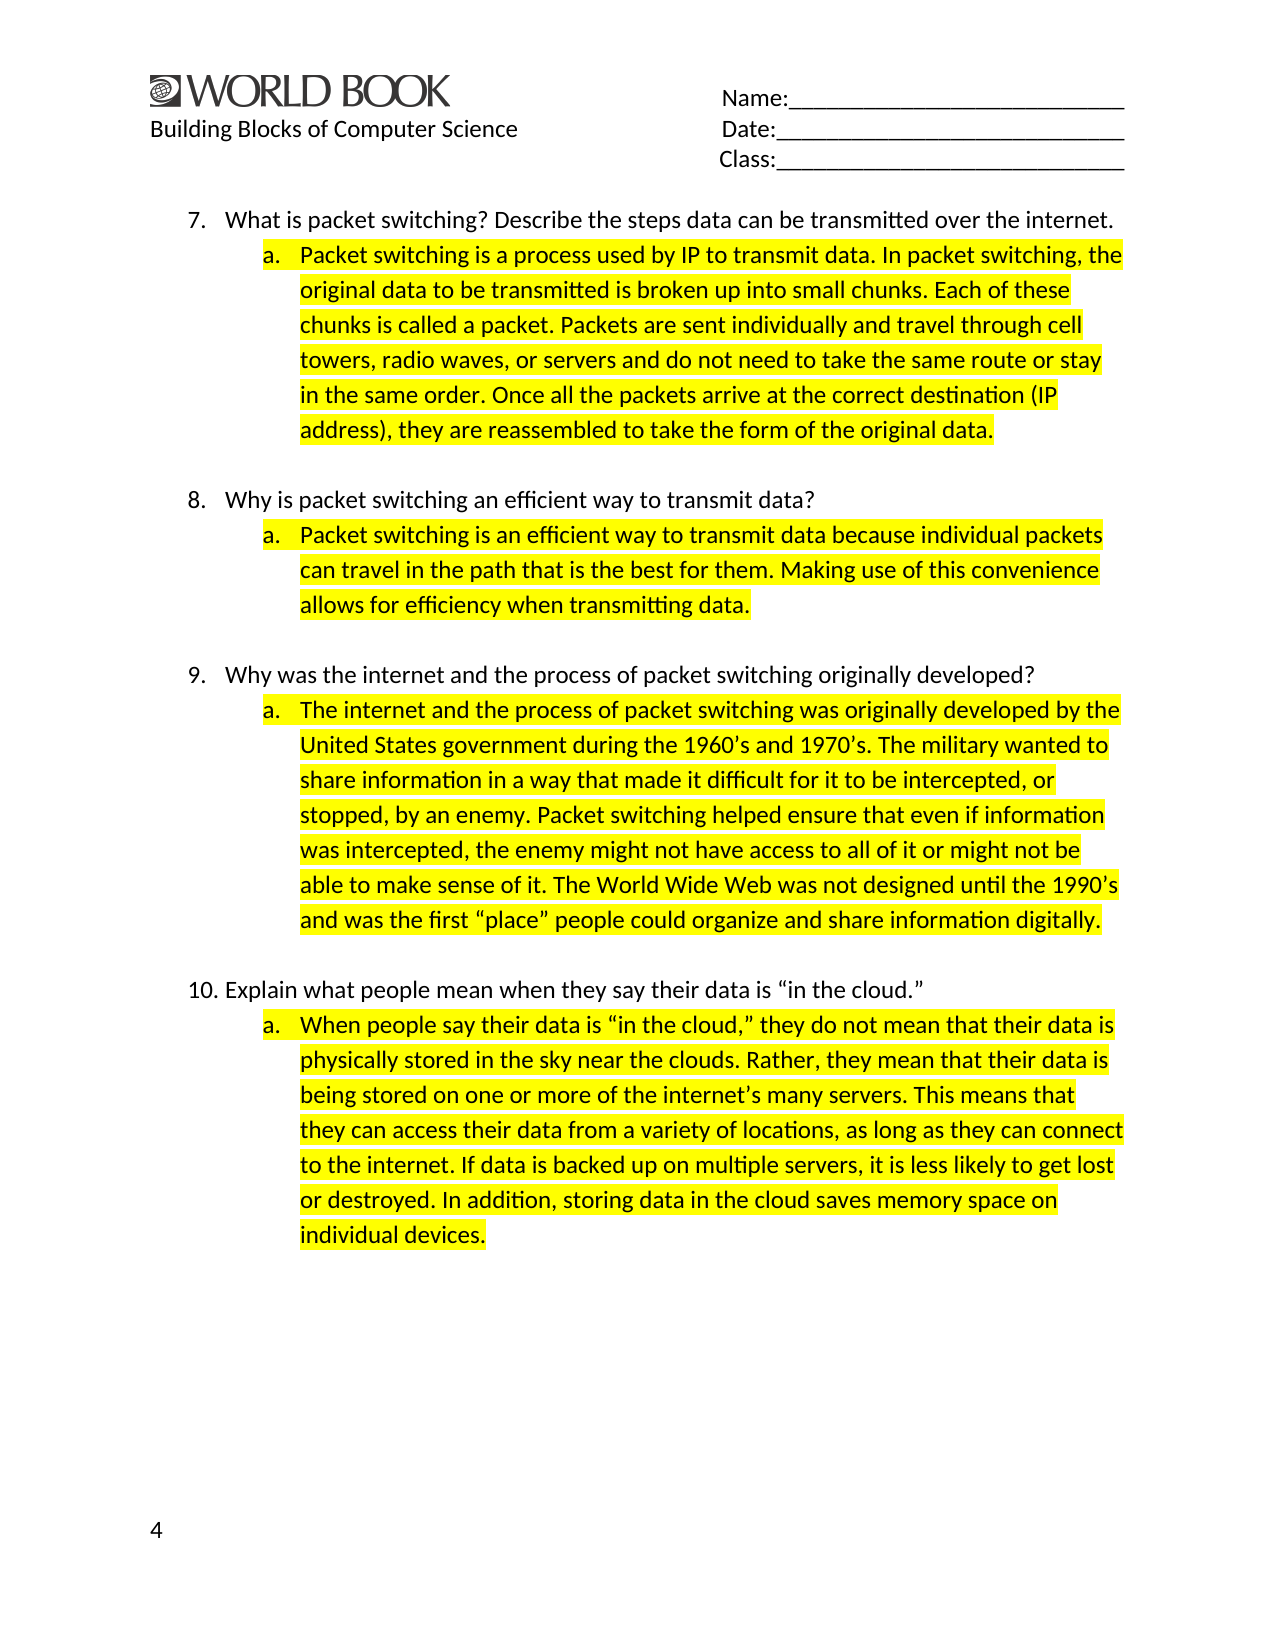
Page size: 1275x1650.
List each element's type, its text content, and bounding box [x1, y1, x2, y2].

list What is packet switching? Describe the steps data can be transmitted over the internet. [187, 204, 1125, 235]
list Packet switching is an efficient way to transmit data because individual packets can travel in the path that is the best for them. Making use of this convenience allows for efficiency when transmitting data. [262, 519, 1125, 620]
list When people say their data is “in the cloud,” they do not mean that their data is physically stored in the sky near the clouds. Rather, they mean that their data is being stored on one or more of the internet’s many servers. This means that they can access their data from a variety of locations, as long as they can connect to the internet. If data is backed up on multiple servers, it is less likely to get lost or destroyed. In addition, storing data in the cloud saves memory space on individual devices. [262, 1009, 1125, 1250]
list Packet switching is a process used by IP to transmit data. In packet switching, the original data to be transmitted is broken up into small chunks. Each of these chunks is called a packet. Packets are sent individually and travel through cell towers, radio waves, or servers and do not need to take the same route or stay in the same order. Once all the packets arrive at the correct destination (IP address), they are reassembled to take the form of the original data. [262, 239, 1125, 445]
list Why was the internet and the process of packet switching originally developed? [187, 659, 1125, 690]
picture [150, 75, 451, 107]
list The internet and the process of packet switching was originally developed by the United States government during the 1960’s and 1970’s. The military wanted to share information in a way that made it difficult for it to be intercepted, or stopped, by an enemy. Packet switching helped ensure that even if information was intercepted, the enemy might not have access to all of it or might not be able to make sense of it. The World Wide Web was not designed until the 1990’s and was the first “place” people could organize and share information digitally. [262, 694, 1125, 935]
list Explain what people mean when they say their data is “in the cloud.” [187, 974, 1125, 1005]
list Why is packet switching an efficient way to transmit data? [187, 484, 1125, 515]
